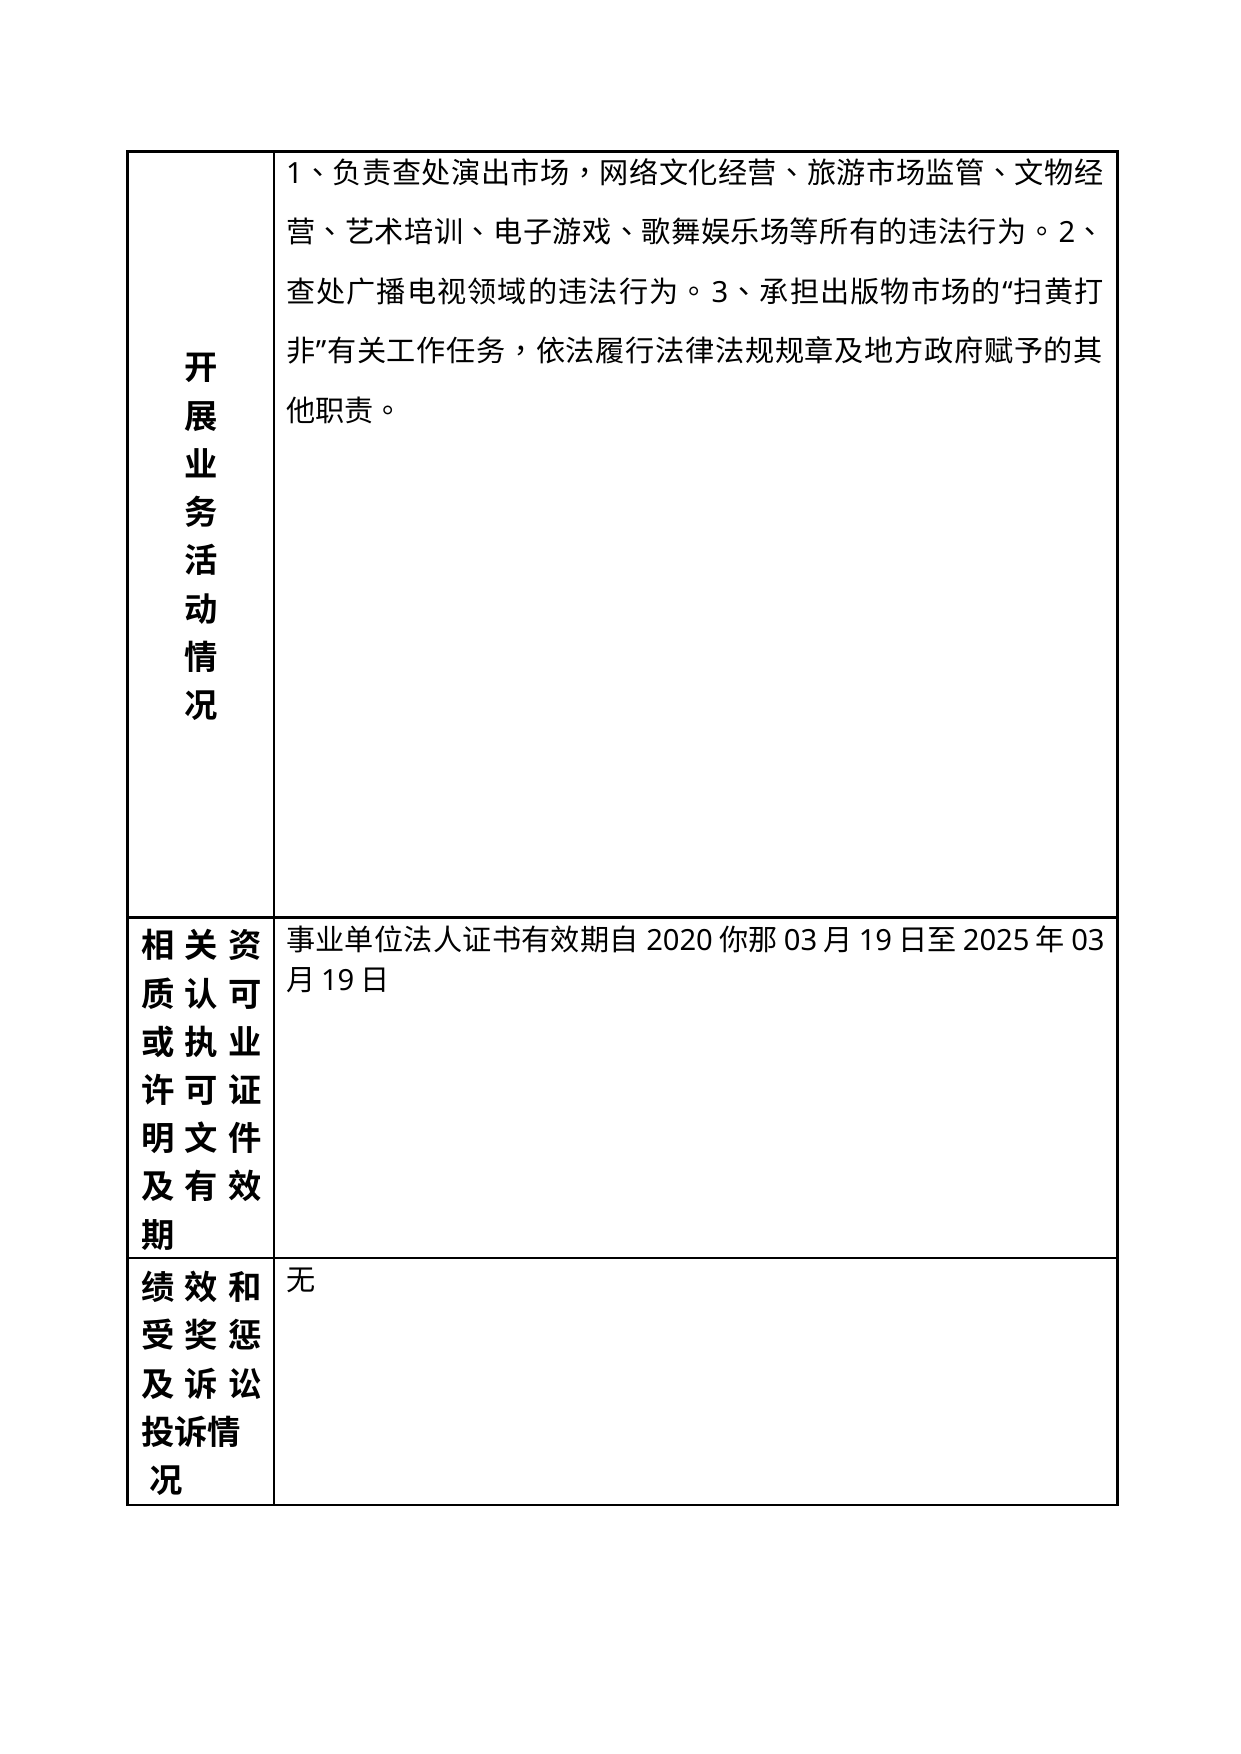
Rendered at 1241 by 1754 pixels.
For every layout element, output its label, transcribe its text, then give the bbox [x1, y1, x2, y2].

table_cell 绩 效 和受奖惩及诉讼投诉情 况 [129, 1259, 273, 1504]
table_cell 事业单位法人证书有效期自2020你那03月19日至2025年03月19日 [275, 919, 1116, 1257]
table_cell 无 [275, 1259, 1116, 1504]
table_cell 1、负责查处演出市场，网络文化经营、旅游市场监管、文物经营、艺术培训、电子游戏、歌舞娱乐场等所有的违法行为。2、查处广播电视领域的违法行为。3、承担出版物市场的“扫黄打非”有关工作任务，依法履行法律法规规章及地方政府赋予的其他职责。 [275, 153, 1116, 916]
table_cell 相关资质认可或执业许可证明文件及有效期 [129, 919, 273, 1257]
table_cell 开 展 业 务 活 动 情 况 [129, 153, 273, 916]
